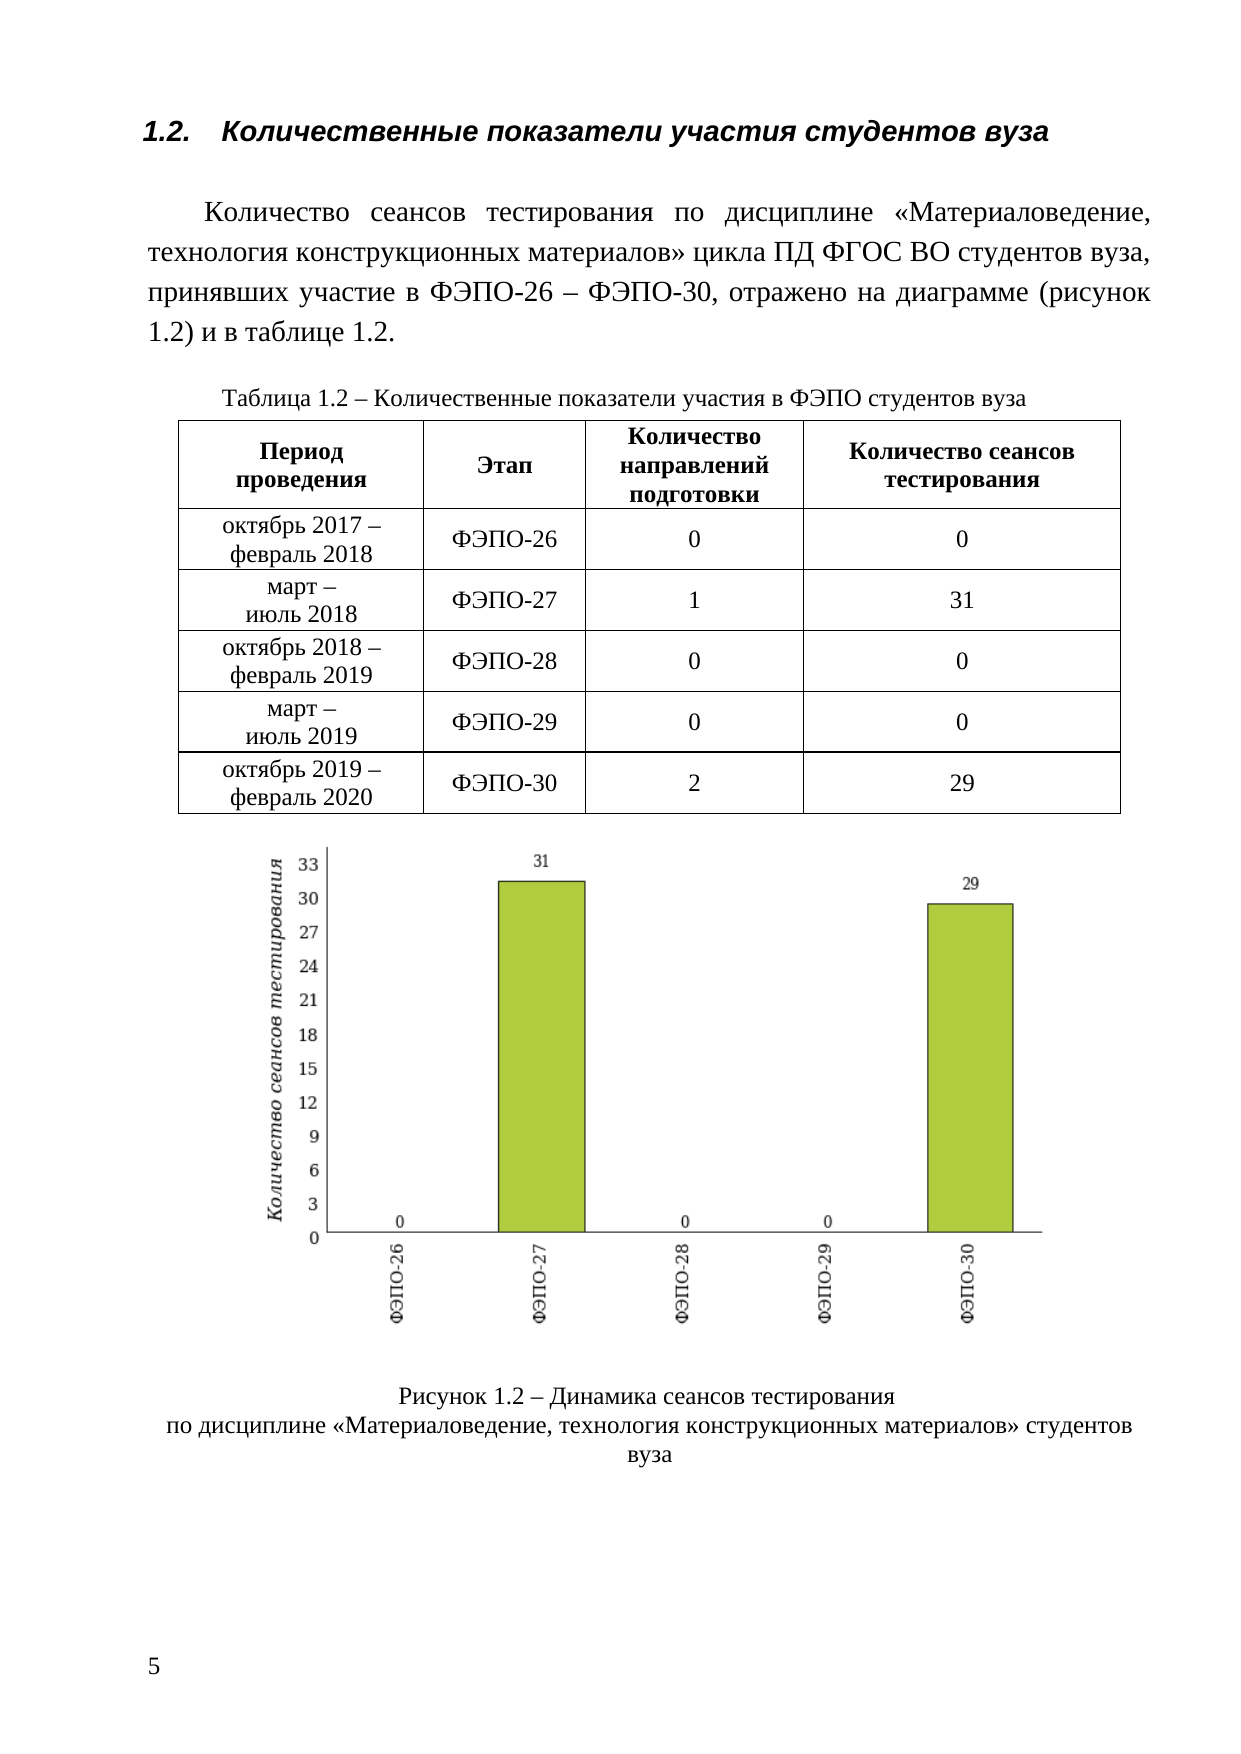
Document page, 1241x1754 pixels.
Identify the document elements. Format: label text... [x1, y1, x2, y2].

picture [214, 832, 1085, 1382]
table_cell октябрь 2018 – февраль 2019 [179, 631, 423, 691]
table_cell 0 [804, 692, 1120, 751]
table_cell 0 [586, 631, 803, 691]
table_cell октябрь 2017 – февраль 2018 [179, 509, 423, 569]
table_cell ФЭПО-28 [424, 631, 585, 691]
table_cell март – июль 2018 [179, 570, 423, 629]
table_cell 0 [804, 509, 1120, 569]
table_cell 29 [804, 753, 1120, 812]
table_cell 1 [586, 570, 803, 629]
table_cell 0 [586, 509, 803, 569]
table_cell октябрь 2019 – февраль 2020 [179, 753, 423, 812]
table_cell 0 [586, 692, 803, 751]
table_header Период проведения [179, 421, 423, 508]
table_cell 31 [804, 570, 1120, 629]
table_cell ФЭПО-26 [424, 509, 585, 569]
table_header Количество направлений подготовки [586, 421, 803, 508]
table_cell ФЭПО-30 [424, 753, 585, 812]
table_cell ФЭПО-27 [424, 570, 585, 629]
text Таблица 1.2 – Количественные показатели участия в ФЭПО студентов вуза [148, 383, 1152, 412]
table_cell 0 [804, 631, 1120, 691]
table_cell ФЭПО-29 [424, 692, 585, 751]
table_header Количество сеансов тестирования [804, 421, 1120, 508]
subtitle Количественные показатели участия студентов вуза [148, 114, 1152, 147]
table_header Этап [424, 421, 585, 508]
table_cell 2 [586, 753, 803, 812]
table_cell март – июль 2019 [179, 692, 423, 751]
text Количество сеансов тестирования по дисциплине «Материаловедение, технология конструкционных материалов» цикла ПД ФГОС ВО студентов вуза, принявших участие в ФЭПО-26 – ФЭПО-30, отражено на диаграмме (рисунок 1.2) и в таблице 1.2. [148, 194, 1152, 348]
